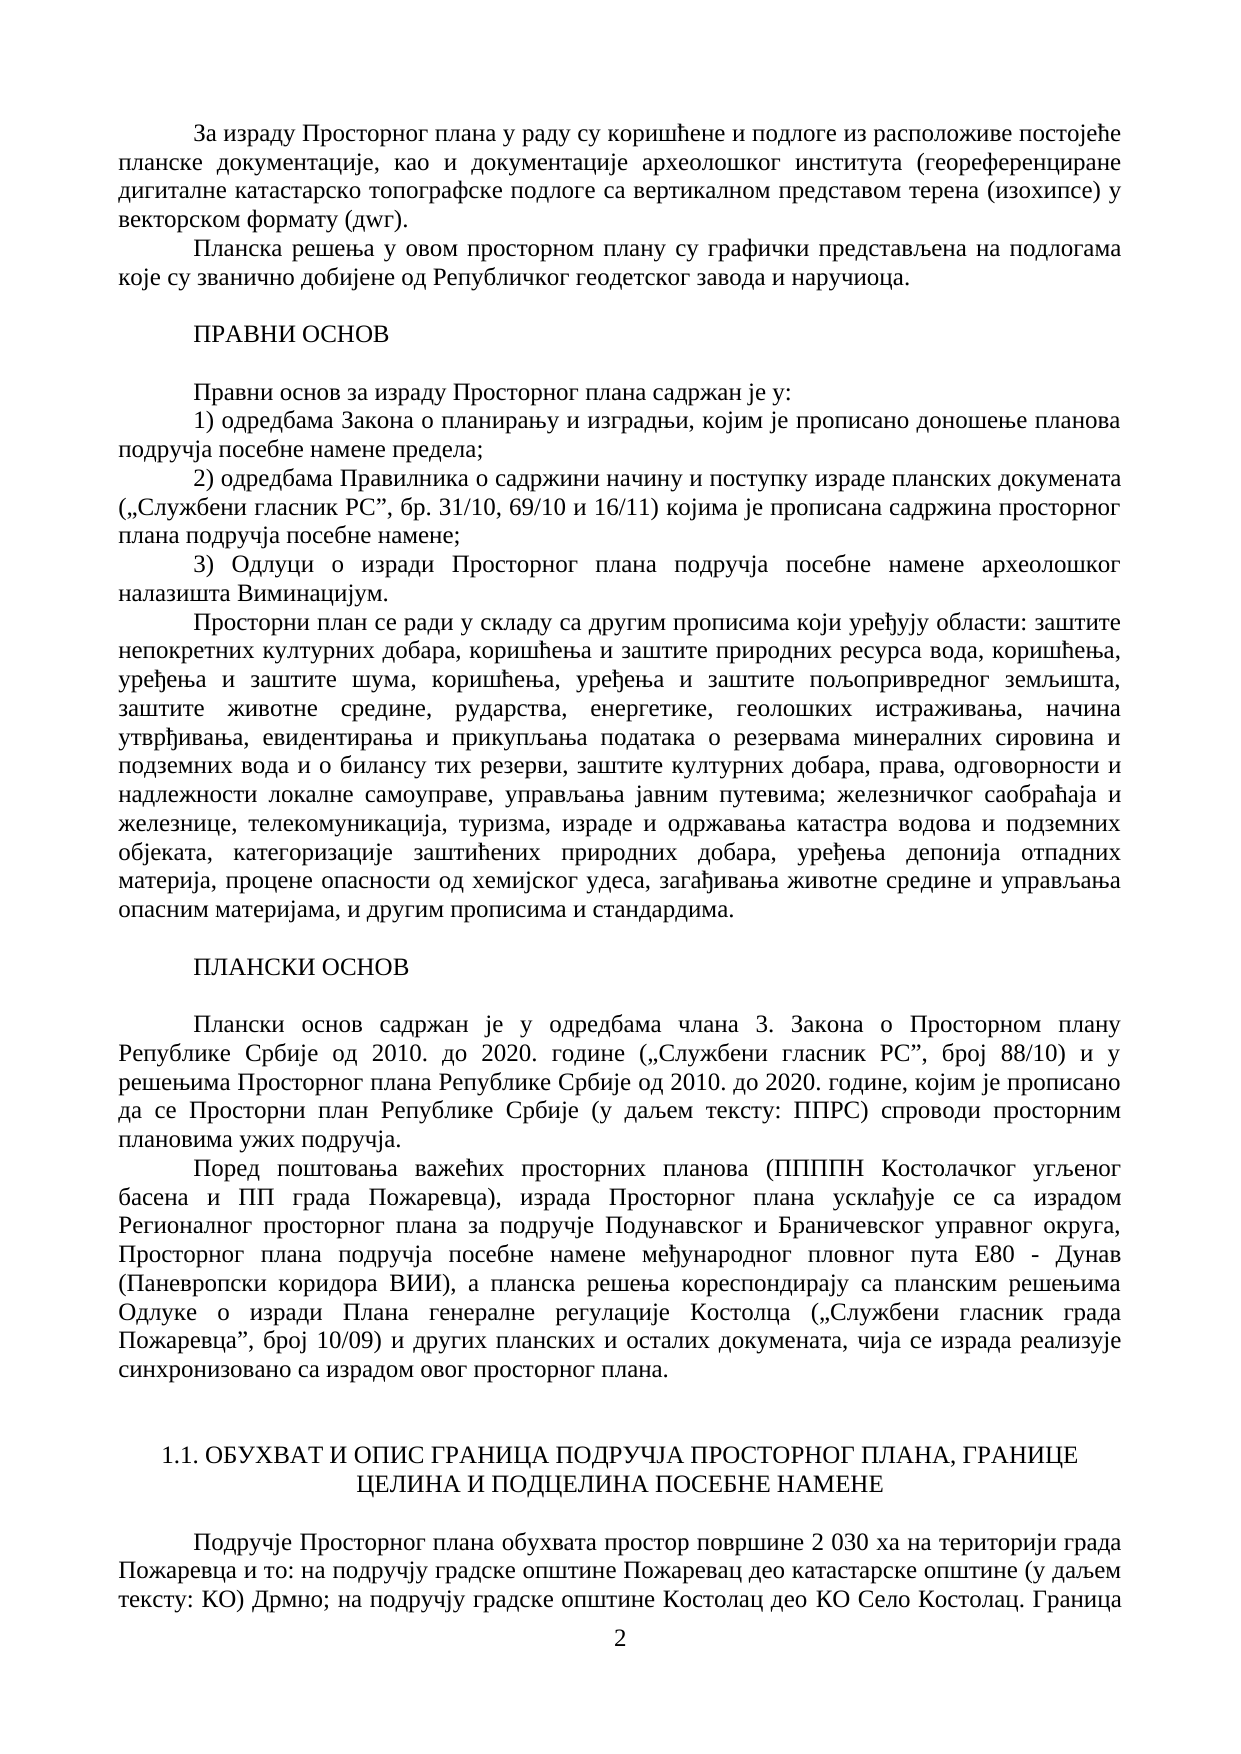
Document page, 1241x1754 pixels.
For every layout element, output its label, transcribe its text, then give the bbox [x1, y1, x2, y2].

text Планска решења у овом просторном плану су графички представљена на подлогама које су званично добијене од Републичког геодетског завода и наручиоца. [118, 233, 1122, 291]
text Плански основ садржан је у одредбама члана 3. Закона о Просторном плану Републике Србије од 2010. до 2020. године („Службени гласник РС”, број 88/10) и у решењима Просторног плана Републике Србије од 2010. до 2020. године, којим је прописано да се Просторни план Републике Србије (у даљем тексту: ППРС) спроводи просторним плановима ужих подручја. [118, 1009, 1122, 1153]
text ПЛАНСКИ ОСНОВ [118, 952, 1122, 981]
text Правни основ за израду Просторног плана садржан је у: [118, 377, 1122, 406]
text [118, 1527, 1122, 1613]
text За израду Просторног плана у раду су коришћене и подлоге из расположиве постојеће планске документације, као и документације археолошког института (геореференциране дигиталне катастарско топографске подлоге са вертикалном представом терена (изохипсе) у векторском формату (дwг). [118, 118, 1122, 233]
text 2) одредбама Правилника о садржини начину и поступку израде планских докумената („Службени гласник РС”, бр. 31/10, 69/10 и 16/11) којима је прописана садржина просторног плана подручја посебне намене; [118, 463, 1122, 549]
text 1) одредбама Закона о планирању и изградњи, којим је прописано доношење планова подручја посебне намене предела; [118, 406, 1122, 463]
text 3) Одлуци о изради Просторног плана подручја посебне намене археолошког налазишта Виминацијум. [118, 549, 1122, 607]
text Поред поштовања важећих просторних планова (ППППН Костолачког угљеног басена и ПП града Пожаревца), израда Просторног плана усклађује се са израдом Регионалног просторног плана за подручје Подунавског и Браничевског управног округа, Просторног плана подручја посебне намене међународног пловног пута Е80 - Дунав (Паневропски коридора ВИИ), а планска решења кореспондирају са планским решењима Одлуке о изради Плана генералне регулације Костолца („Службени гласник града Пожаревца”, број 10/09) и других планских и осталих докумената, чија се израда реализује синхронизовано са израдом овог просторног плана. [118, 1153, 1122, 1383]
text Просторни план се ради у складу са другим прописима који уређују области: заштите непокретних културних добара, коришћења и заштите природних ресурса вода, коришћења, уређења и заштите шума, коришћења, уређења и заштите пољопривредног земљишта, заштите животне средине, рударства, енергетике, геолошких истраживања, начина утврђивања, евидентирања и прикупљања података о резервама минералних сировина и подземних вода и о билансу тих резерви, заштите културних добара, права, одговорности и надлежности локалне самоуправе, управљања јавним путевима; железничког саобраћаја и железнице, телекомуникација, туризма, израде и одржавања катастра водова и подземних објеката, категоризације заштићених природних добара, уређења депонија отпадних материја, процене опасности од хемијског удеса, загађивања животне средине и управљања опасним материјама, и другим прописима и стандардима. [118, 607, 1122, 923]
text 1.1. ОБУХВАТ И ОПИС ГРАНИЦА ПОДРУЧЈА ПРОСТОРНОГ ПЛАНА, ГРАНИЦЕ ЦЕЛИНА И ПОДЦЕЛИНА ПОСЕБНЕ НАМЕНЕ [118, 1441, 1122, 1527]
text ПРАВНИ ОСНОВ [118, 319, 1122, 348]
